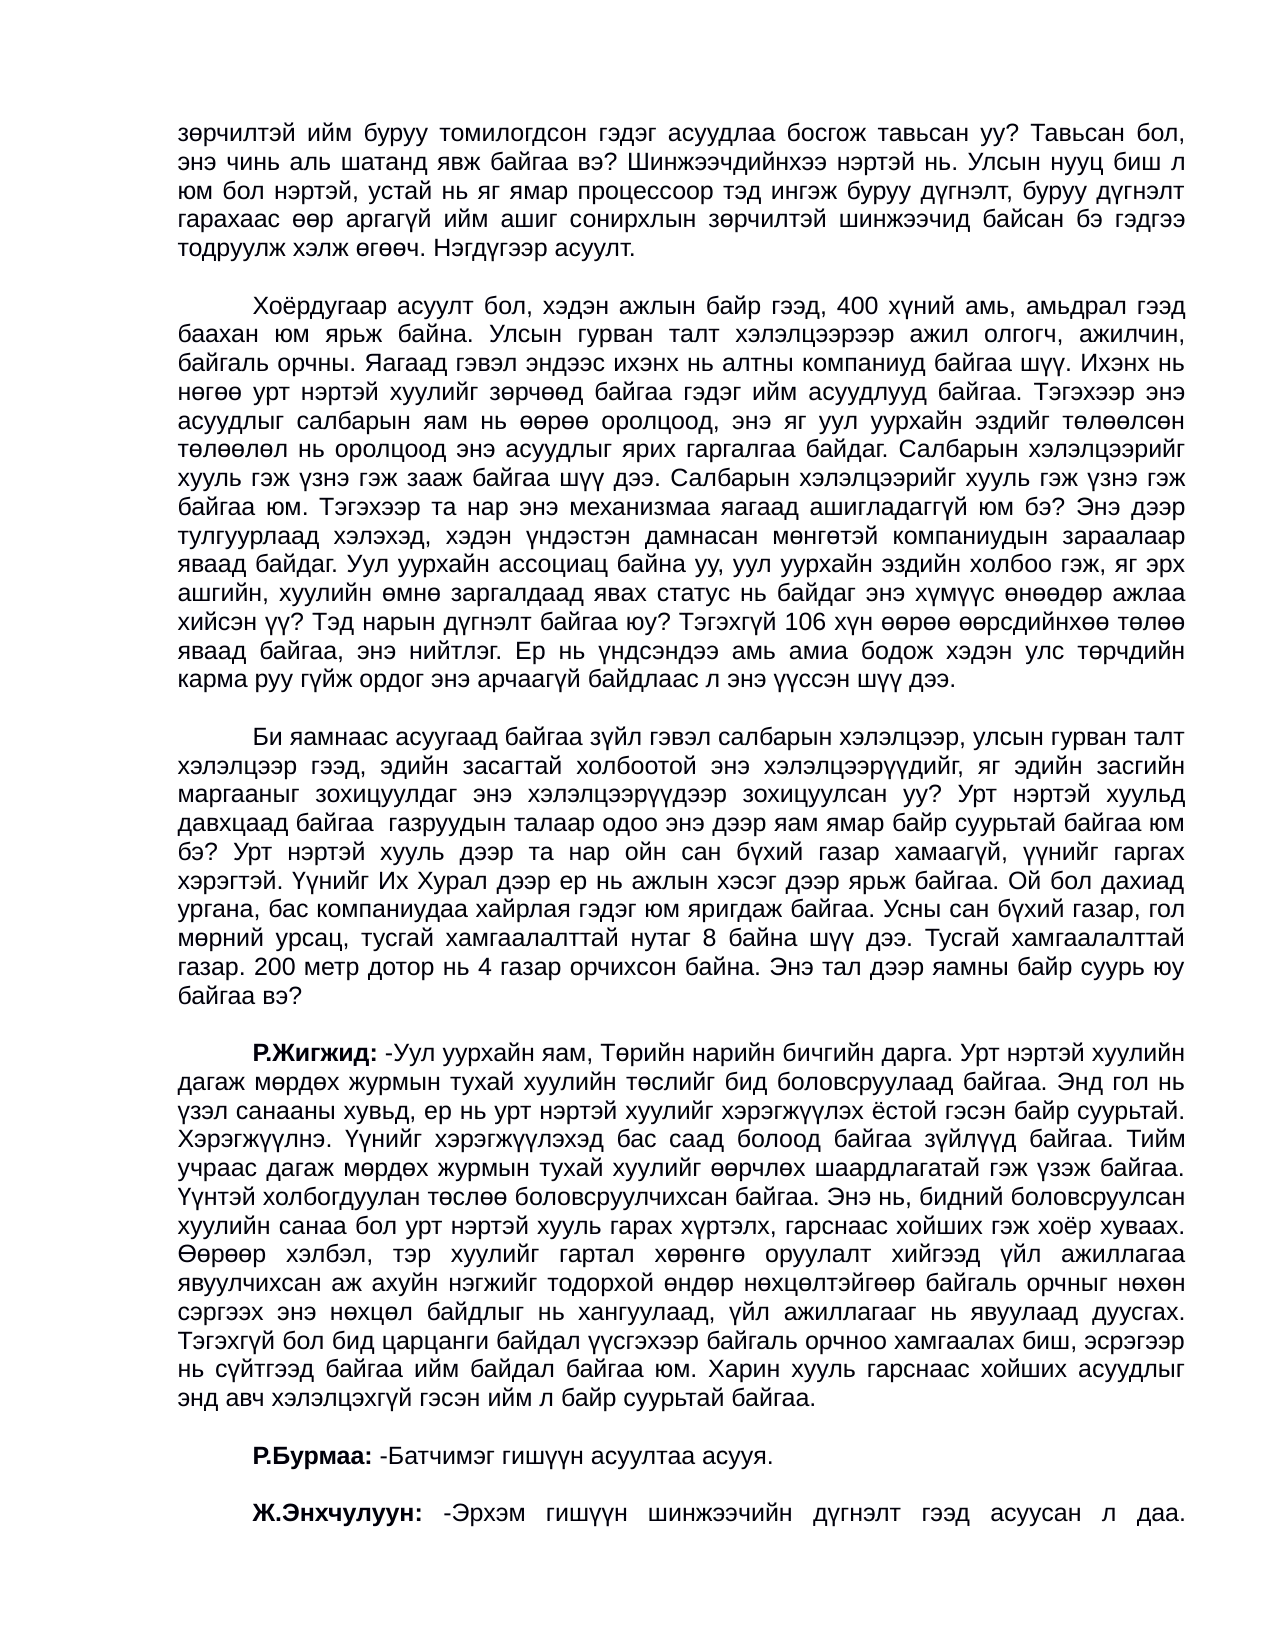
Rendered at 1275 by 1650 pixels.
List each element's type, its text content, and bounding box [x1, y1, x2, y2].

text Р.Жигжид: -Уул уурхайн яам, Төрийн нарийн бичгийн дарга. Урт нэртэй хуулийн дагаж мөрдөх журмын тухай хуулийн төслийг бид боловсруулаад байгаа. Энд гол нь үзэл санааны хувьд, ер нь урт нэртэй хуулийг хэрэгжүүлэх ёстой гэсэн байр суурьтай. Хэрэгжүүлнэ. Үүнийг хэрэгжүүлэхэд бас саад болоод байгаа зүйлүүд байгаа. Тийм учраас дагаж мөрдөх журмын тухай хуулийг өөрчлөх шаардлагатай гэж үзэж байгаа. Үүнтэй холбогдуулан төслөө боловсруулчихсан байгаа. Энэ нь, бидний боловсруулсан хуулийн санаа бол урт нэртэй хууль гарах хүртэлх, гарснаас хойших гэж хоёр хуваах. Өөрөөр хэлбэл, тэр хуулийг гартал хөрөнгө оруулалт хийгээд үйл ажиллагаа явуулчихсан аж ахуйн нэгжийг тодорхой өндөр нөхцөлтэйгөөр байгаль орчныг нөхөн сэргээх энэ нөхцөл байдлыг нь хангуулаад, үйл ажиллагааг нь явуулаад дуусгах. Тэгэхгүй бол бид царцанги байдал үүсгэхээр байгаль орчноо хамгаалах биш, эсрэгээр нь сүйтгээд байгаа ийм байдал байгаа юм. Харин хууль гарснаас хойших асуудлыг энд авч хэлэлцэхгүй гэсэн ийм л байр суурьтай байгаа. [177, 1038, 1186, 1412]
text Хоёрдугаар асуулт бол, хэдэн ажлын байр гээд, 400 хүний амь, амьдрал гээд баахан юм ярьж байна. Улсын гурван талт хэлэлцээрээр ажил олгогч, ажилчин, байгаль орчны. Яагаад гэвэл эндээс ихэнх нь алтны компаниуд байгаа шүү. Ихэнх нь нөгөө урт нэртэй хуулийг зөрчөөд байгаа гэдэг ийм асуудлууд байгаа. Тэгэхээр энэ асуудлыг салбарын яам нь өөрөө оролцоод, энэ яг уул уурхайн эздийг төлөөлсөн төлөөлөл нь оролцоод энэ асуудлыг ярих гаргалгаа байдаг. Салбарын хэлэлцээрийг хууль гэж үзнэ гэж зааж байгаа шүү дээ. Салбарын хэлэлцээрийг хууль гэж үзнэ гэж байгаа юм. Тэгэхээр та нар энэ механизмаа яагаад ашигладаггүй юм бэ? Энэ дээр тулгуурлаад хэлэхэд, хэдэн үндэстэн дамнасан мөнгөтэй компаниудын зараалаар яваад байдаг. Уул уурхайн ассоциац байна уу, уул уурхайн эздийн холбоо гэж, яг эрх ашгийн, хуулийн өмнө заргалдаад явах статус нь байдаг энэ хүмүүс өнөөдөр ажлаа хийсэн үү? Тэд нарын дүгнэлт байгаа юу? Тэгэхгүй 106 хүн өөрөө өөрсдийнхөө төлөө яваад байгаа, энэ нийтлэг. Ер нь үндсэндээ амь амиа бодож хэдэн улс төрчдийн карма руу гүйж ордог энэ арчаагүй байдлаас л энэ үүссэн шүү дээ. [177, 291, 1186, 693]
text Би яамнаас асуугаад байгаа зүйл гэвэл салбарын хэлэлцээр, улсын гурван талт хэлэлцээр гээд, эдийн засагтай холбоотой энэ хэлэлцээрүүдийг, яг эдийн засгийн маргааныг зохицуулдаг энэ хэлэлцээрүүдээр зохицуулсан уу? Урт нэртэй хуульд давхцаад байгаа газруудын талаар одоо энэ дээр яам ямар байр суурьтай байгаа юм бэ? Урт нэртэй хууль дээр та нар ойн сан бүхий газар хамаагүй, үүнийг гаргах хэрэгтэй. Үүнийг Их Хурал дээр ер нь ажлын хэсэг дээр ярьж байгаа. Ой бол дахиад ургана, бас компаниудаа хайрлая гэдэг юм яригдаж байгаа. Усны сан бүхий газар, гол мөрний урсац, тусгай хамгаалалттай нутаг 8 байна шүү дээ. Тусгай хамгаалалттай газар. 200 метр дотор нь 4 газар орчихсон байна. Энэ тал дээр яамны байр суурь юу байгаа вэ? [177, 722, 1186, 1009]
text Р.Бурмаа: -Батчимэг гишүүн асуултаа асууя. [177, 1441, 1186, 1469]
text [177, 1498, 1186, 1527]
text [177, 118, 1186, 262]
